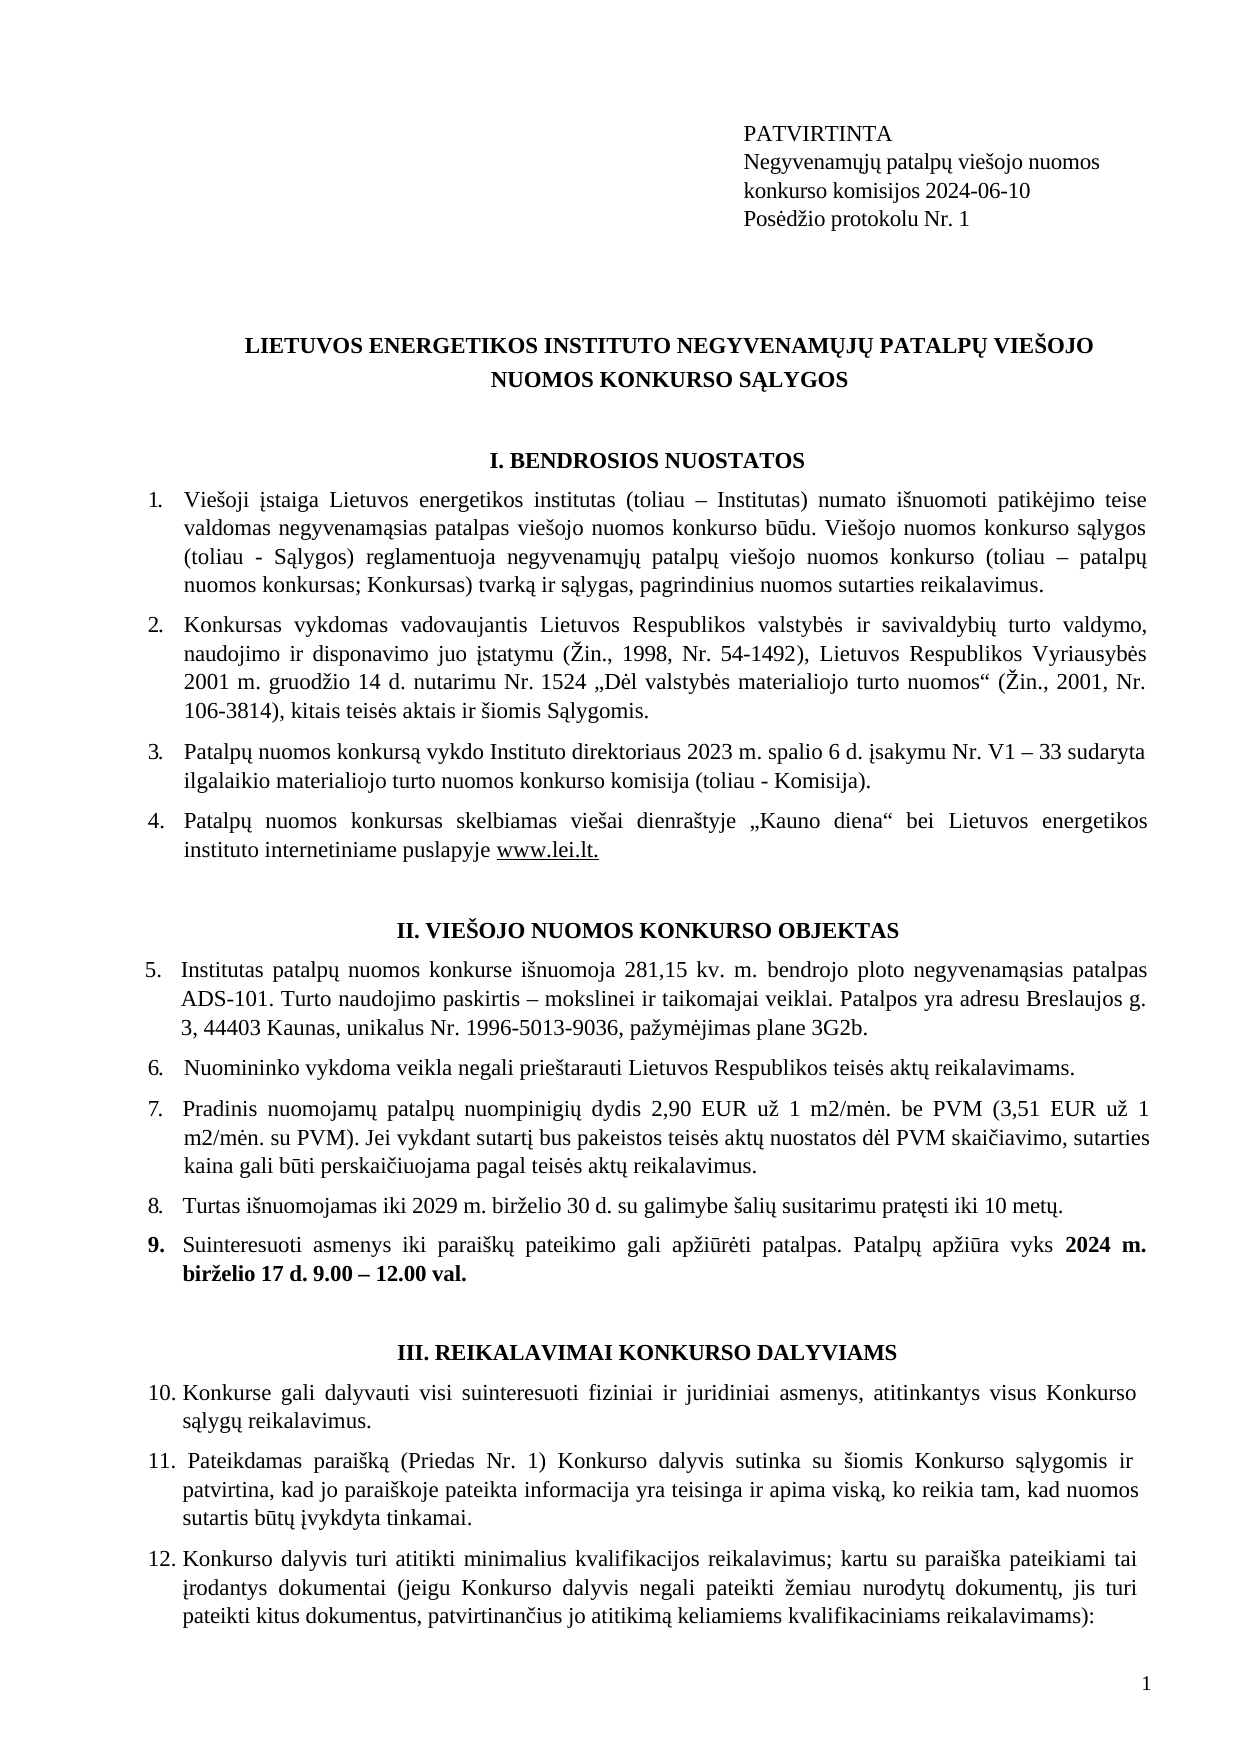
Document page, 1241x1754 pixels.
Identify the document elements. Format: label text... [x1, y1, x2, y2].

text 11. Pateikdamas paraišką (Priedas Nr. 1) Konkurso dalyvis sutinka su šiomis Konkurso sąlygomis ir patvirtina, kad jo paraiškoje pateikta informacija yra teisinga ir apima viską, ko reikia tam, kad nuomos sutartis būtų įvykdyta tinkamai. [148, 1446, 1146, 1532]
text Negyvenamųjų patalpų viešojo nuomos konkurso komisijos 2024-06-10 [743, 147, 1152, 204]
text III. REIKALAVIMAI KONKURSO DALYVIAMS [148, 1338, 1146, 1366]
list Konkursas vykdomas vadovaujantis Lietuvos Respublikos valstybės ir savivaldybių turto valdymo, naudojimo ir disponavimo juo įstatymu (Žin., 1998, Nr. 54-1492), Lietuvos Respublikos Vyriausybės . gruodžio 14 d. nutarimu Nr. 1524 „Dėl valstybės materialiojo turto nuomos“ (Žin., 2001, Nr. 106-3814), kitais teisės aktais ir šiomis Sąlygomis. [148, 610, 1147, 724]
text 10. Konkurse gali dalyvauti visi suinteresuoti fiziniai ir juridiniai asmenys, atitinkantys visus Konkurso sąlygų reikalavimus. [148, 1378, 1147, 1435]
list Suinteresuoti asmenys iki paraiškų pateikimo gali apžiūrėti patalpas. Patalpų apžiūra vyks 2024 m. birželio 17 d. 9.00 – 12.00 val. [148, 1230, 1146, 1287]
list Nuomininko vykdoma veikla negali prieštarauti Lietuvos Respublikos teisės aktų reikalavimams. [148, 1053, 1150, 1081]
list Institutas patalpų nuomos konkurse išnuomoja 281,15 kv. m. bendrojo ploto negyvenamąsias patalpas ADS-101. Turto naudojimo paskirtis – mokslinei ir taikomajai veiklai. Patalpos yra adresu Breslaujos g. 3, 44403 Kaunas, unikalus Nr. 1996-5013-9036, pažymėjimas plane 3G2b. [144, 955, 1148, 1041]
text LIETUVOS ENERGETIKOS INSTITUTO NEGYVENAMŲJŲ PATALPŲ VIEŠOJO NUOMOS KONKURSO SĄLYGOS [154, 327, 1098, 394]
list Patalpų nuomos konkursą vykdo Instituto direktoriaus 2023 m. spalio 6 d. įsakymu Nr. V1 – 33 sudaryta ilgalaikio materialiojo turto nuomos konkurso komisija (toliau - Komisija). [148, 737, 1147, 794]
list Patalpų nuomos konkursas skelbiamas viešai dienraštyje „Kauno diena“ bei Lietuvos energetikos instituto internetiniame puslapyje www.lei.lt. [148, 806, 1148, 863]
text I. BENDROSIOS NUOSTATOS [148, 447, 1146, 473]
list Pradinis nuomojamų patalpų nuompinigių dydis 2,90 EUR už 1 m2/mėn. be PVM (3,51 EUR už 1 m2/mėn. su PVM). Jei vykdant sutartį bus pakeistos teisės aktų nuostatos dėl PVM skaičiavimo, sutarties kaina gali būti perskaičiuojama pagal teisės aktų reikalavimus. [148, 1094, 1152, 1179]
list Turtas išnuomojamas iki 2029 m. birželio 30 d. su galimybe šalių susitarimu pratęsti iki 10 metų. [148, 1192, 1152, 1218]
text PATVIRTINTA [743, 118, 1152, 147]
text Posėdžio protokolu Nr. 1 [743, 204, 1152, 232]
text II. VIEŠOJO NUOMOS KONKURSO OBJEKTAS [148, 915, 1148, 944]
text 12. Konkurso dalyvis turi atitikti minimalius kvalifikacijos reikalavimus; kartu su paraiška pateikiami tai įrodantys dokumentai (jeigu Konkurso dalyvis negali pateikti žemiau nurodytų dokumentų, jis turi pateikti kitus dokumentus, patvirtinančius jo atitikimą keliamiems kvalifikaciniams reikalavimams): [148, 1543, 1148, 1629]
list Viešoji įstaiga Lietuvos energetikos institutas (toliau – Institutas) numato išnuomoti patikėjimo teise valdomas negyvenamąsias patalpas viešojo nuomos konkurso būdu. Viešojo nuomos konkurso sąlygos (toliau - Sąlygos) reglamentuoja negyvenamųjų patalpų viešojo nuomos konkurso (toliau – patalpų nuomos konkursas; Konkursas) tvarką ir sąlygas, pagrindinius nuomos sutarties reikalavimus. [148, 484, 1147, 598]
